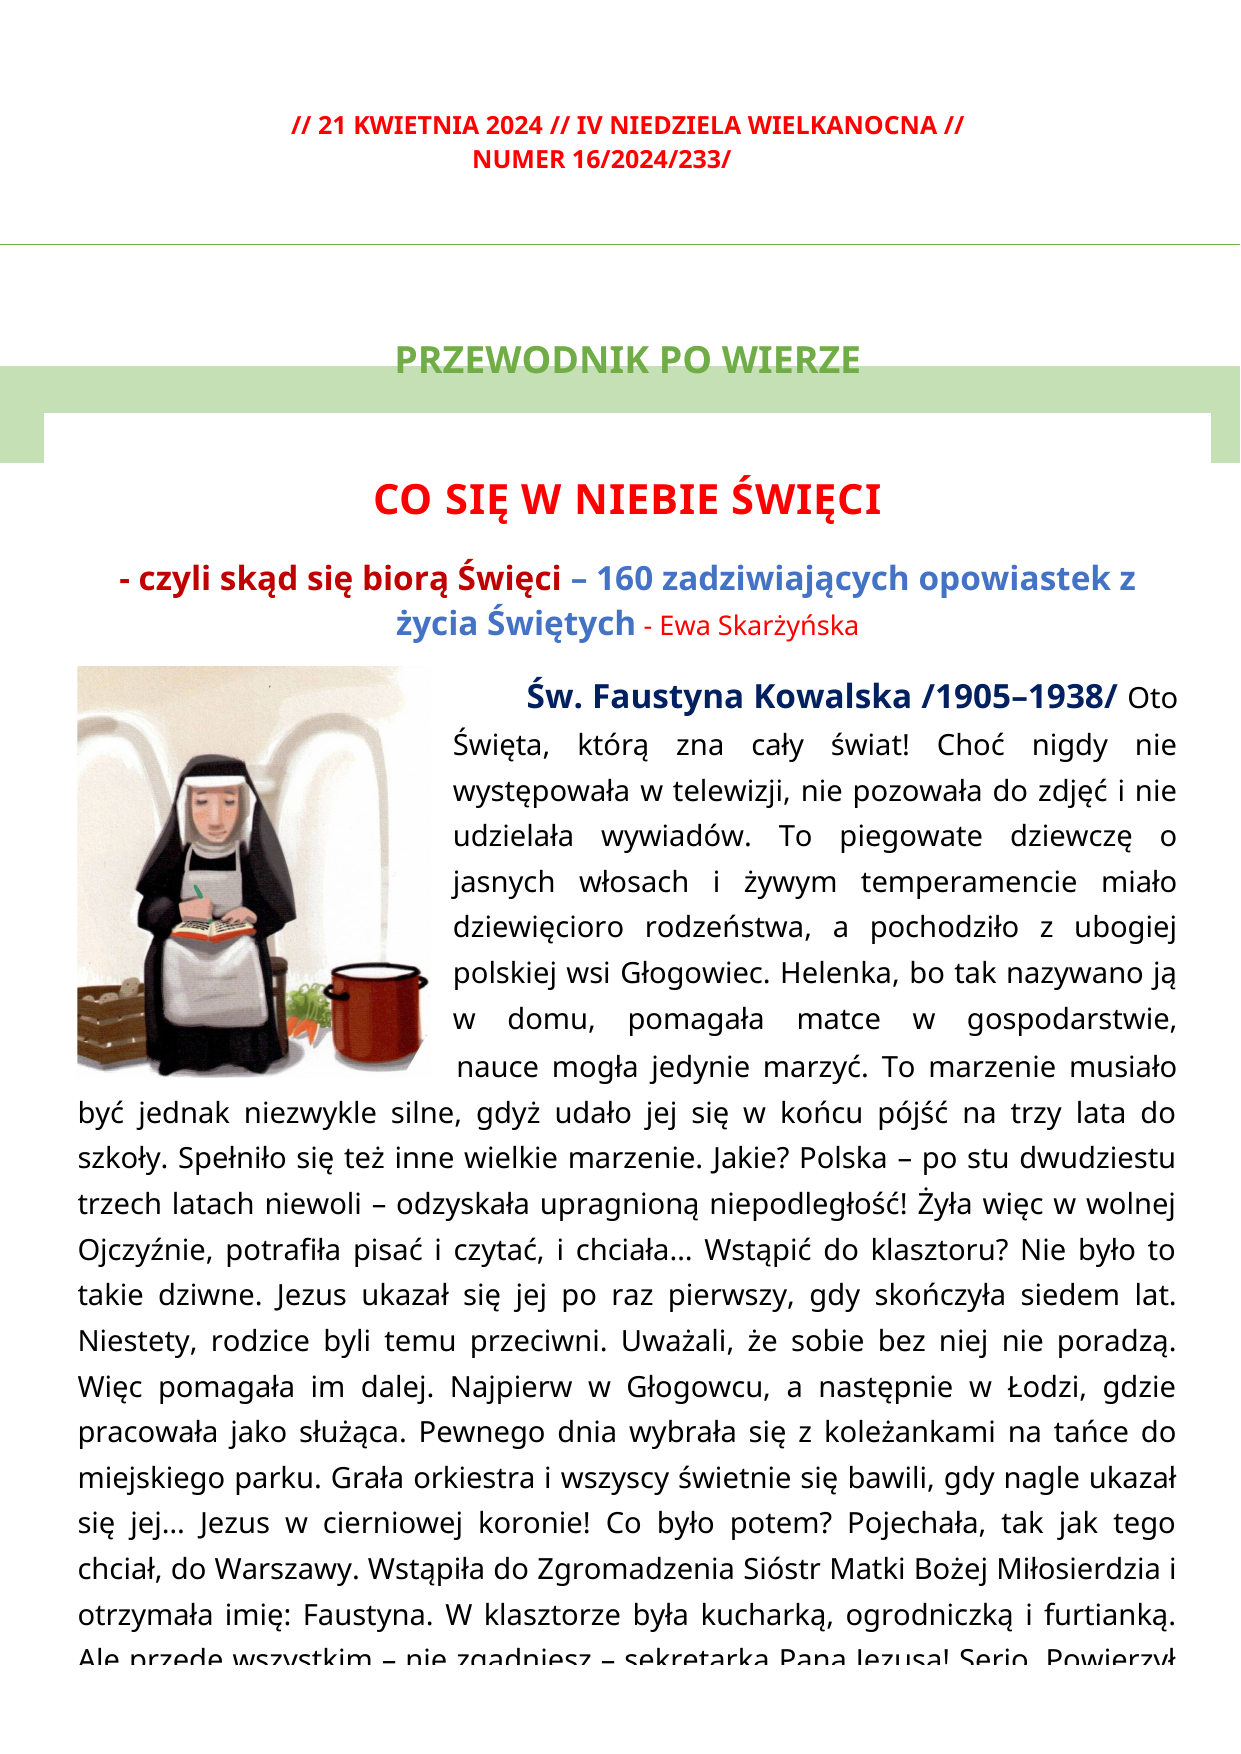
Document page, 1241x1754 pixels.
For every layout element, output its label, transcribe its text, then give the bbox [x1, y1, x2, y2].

text PRZEWODNIK PO WIERZE [44, 334, 1211, 385]
picture [77, 666, 431, 1078]
text CO SIĘ W NIEBIE ŚWIĘCI [44, 470, 1211, 527]
